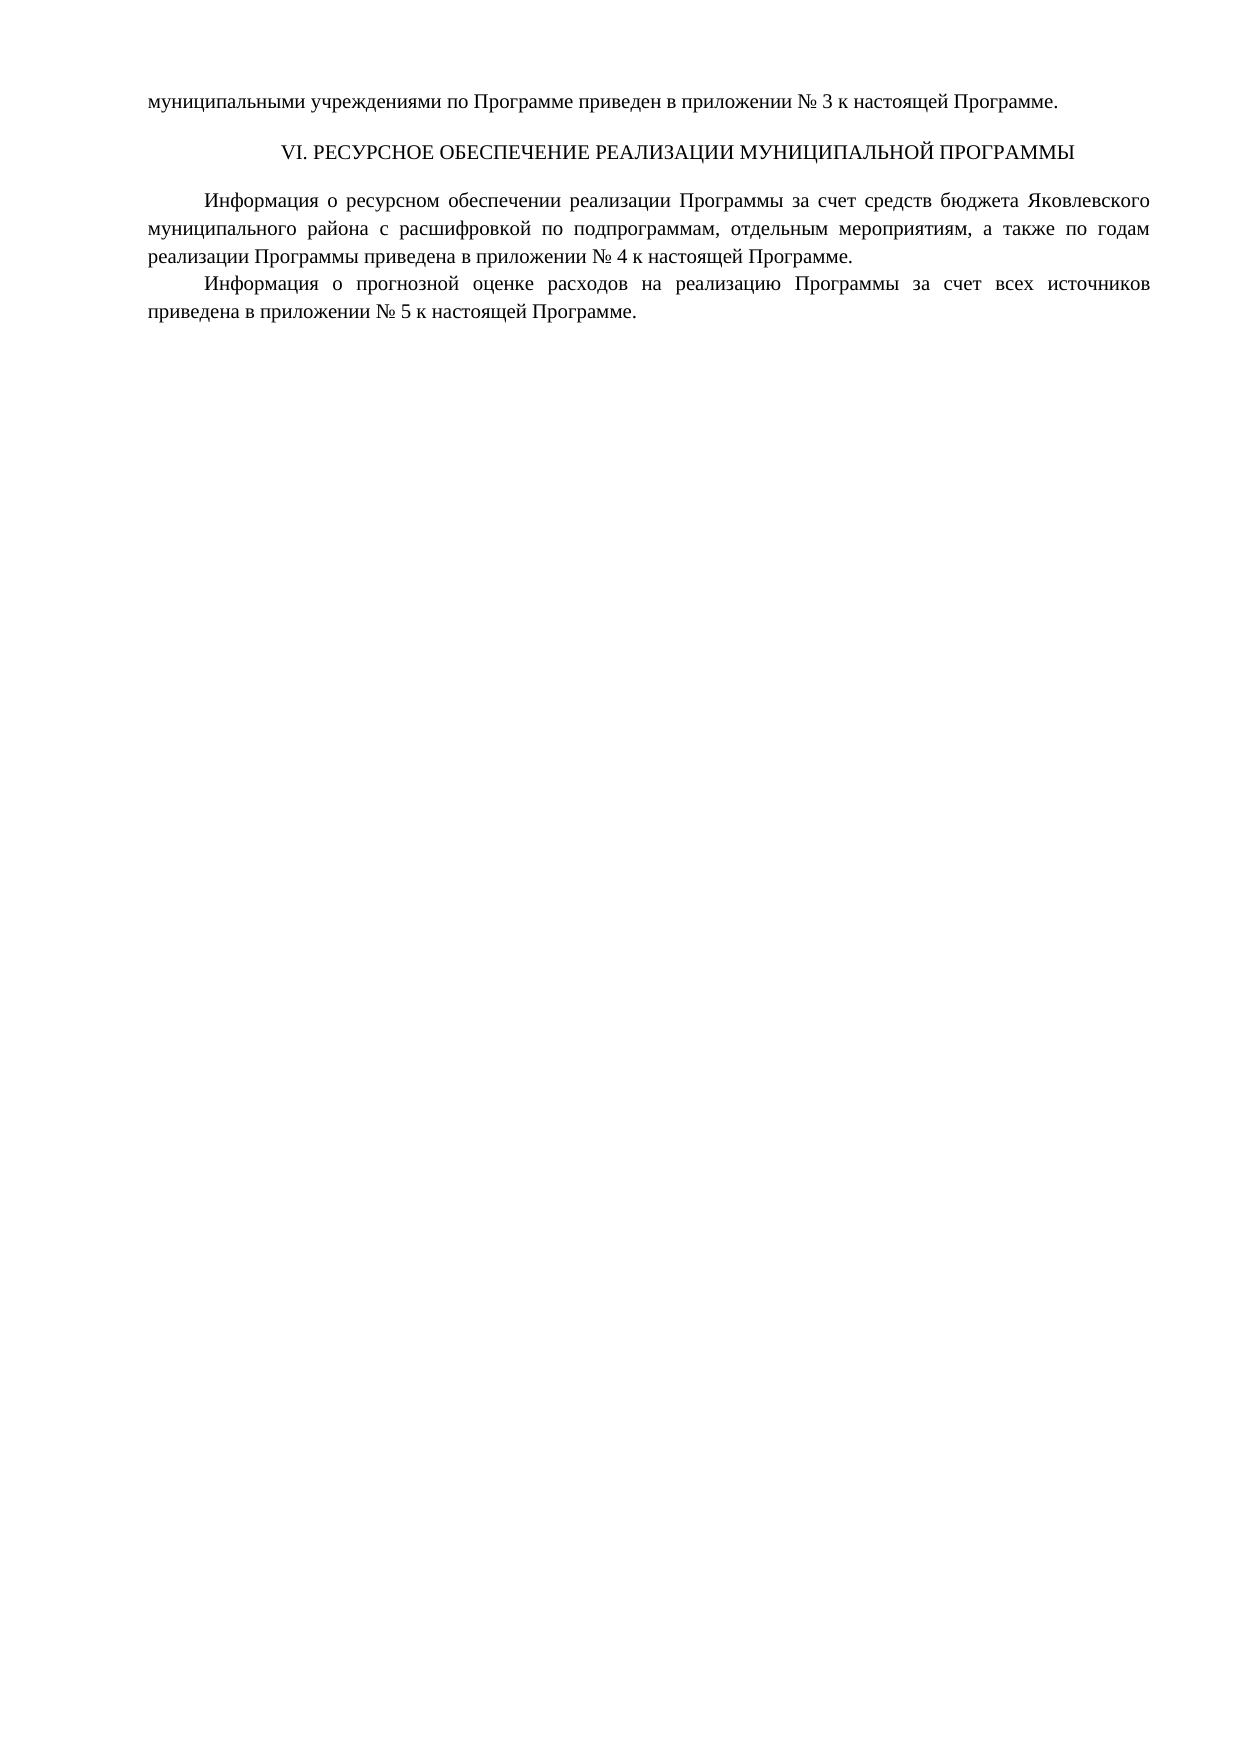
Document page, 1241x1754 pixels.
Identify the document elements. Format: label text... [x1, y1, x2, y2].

text Информация о ресурсном обеспечении реализации Программы за счет средств бюджета Яковлевского муниципального района с расшифровкой по подпрограммам, отдельным мероприятиям, а также по годам реализации Программы приведена в приложении № 4 к настоящей Программе. [148, 188, 1152, 268]
text Информация о прогнозной оценке расходов на реализацию Программы за счет всех источников приведена в приложении № 5 к настоящей Программе. [148, 271, 1152, 323]
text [148, 89, 1152, 113]
text VI. РЕСУРСНОЕ ОБЕСПЕЧЕНИЕ РЕАЛИЗАЦИИ МУНИЦИПАЛЬНОЙ ПРОГРАММЫ [148, 140, 1152, 164]
